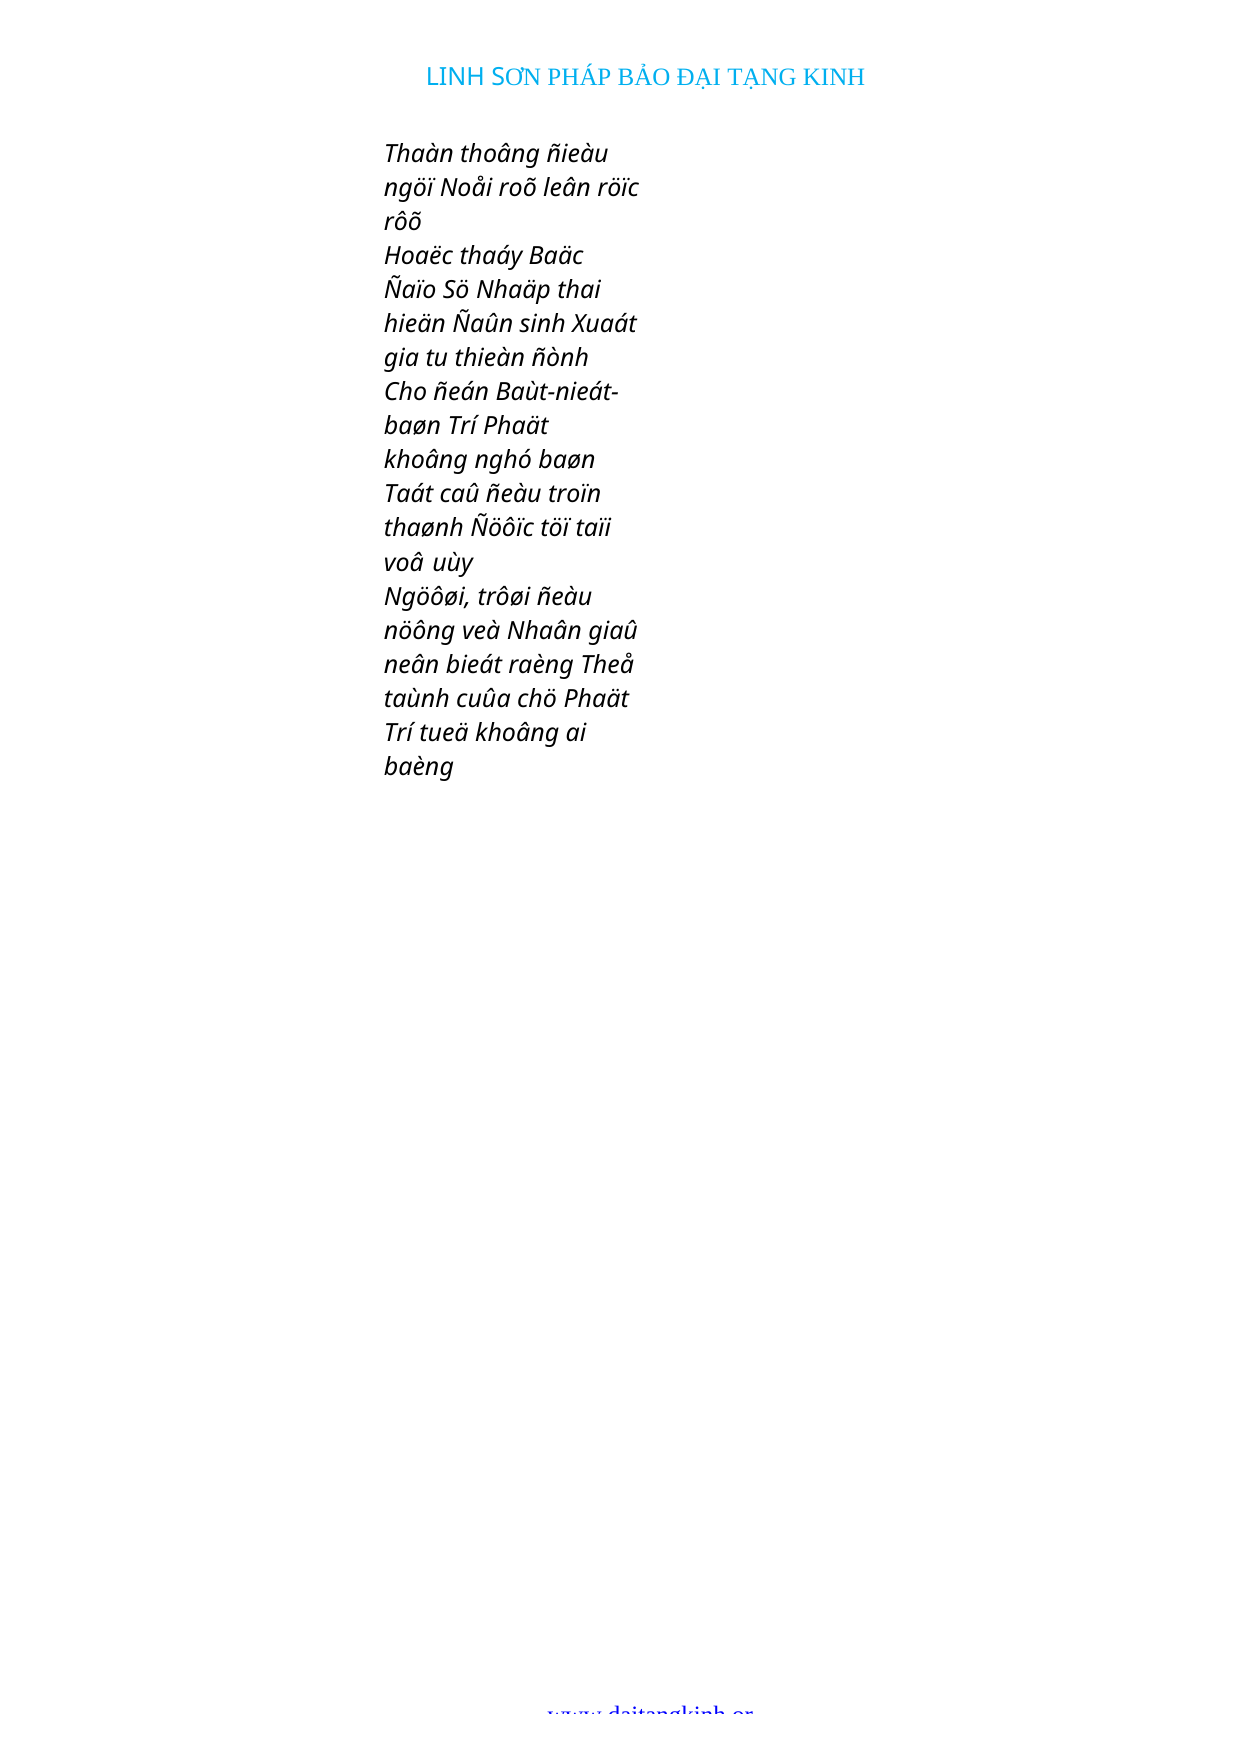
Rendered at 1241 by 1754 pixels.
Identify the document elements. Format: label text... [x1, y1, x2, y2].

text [384, 135, 649, 238]
text Hoaëc thaáy Baäc Ñaïo Sö Nhaäp thai hieän Ñaûn sinh Xuaát gia tu thieàn ñònh Cho ñeán Baùt-nieát-baøn Trí Phaät khoâng nghó baøn Taát caû ñeàu troïn thaønh Ñöôïc töï taïi voâ uùy [384, 238, 639, 578]
text Ngöôøi, trôøi ñeàu nöông veà Nhaân giaû neân bieát raèng Theå taùnh cuûa chö Phaät Trí tueä khoâng ai baèng [384, 578, 644, 783]
